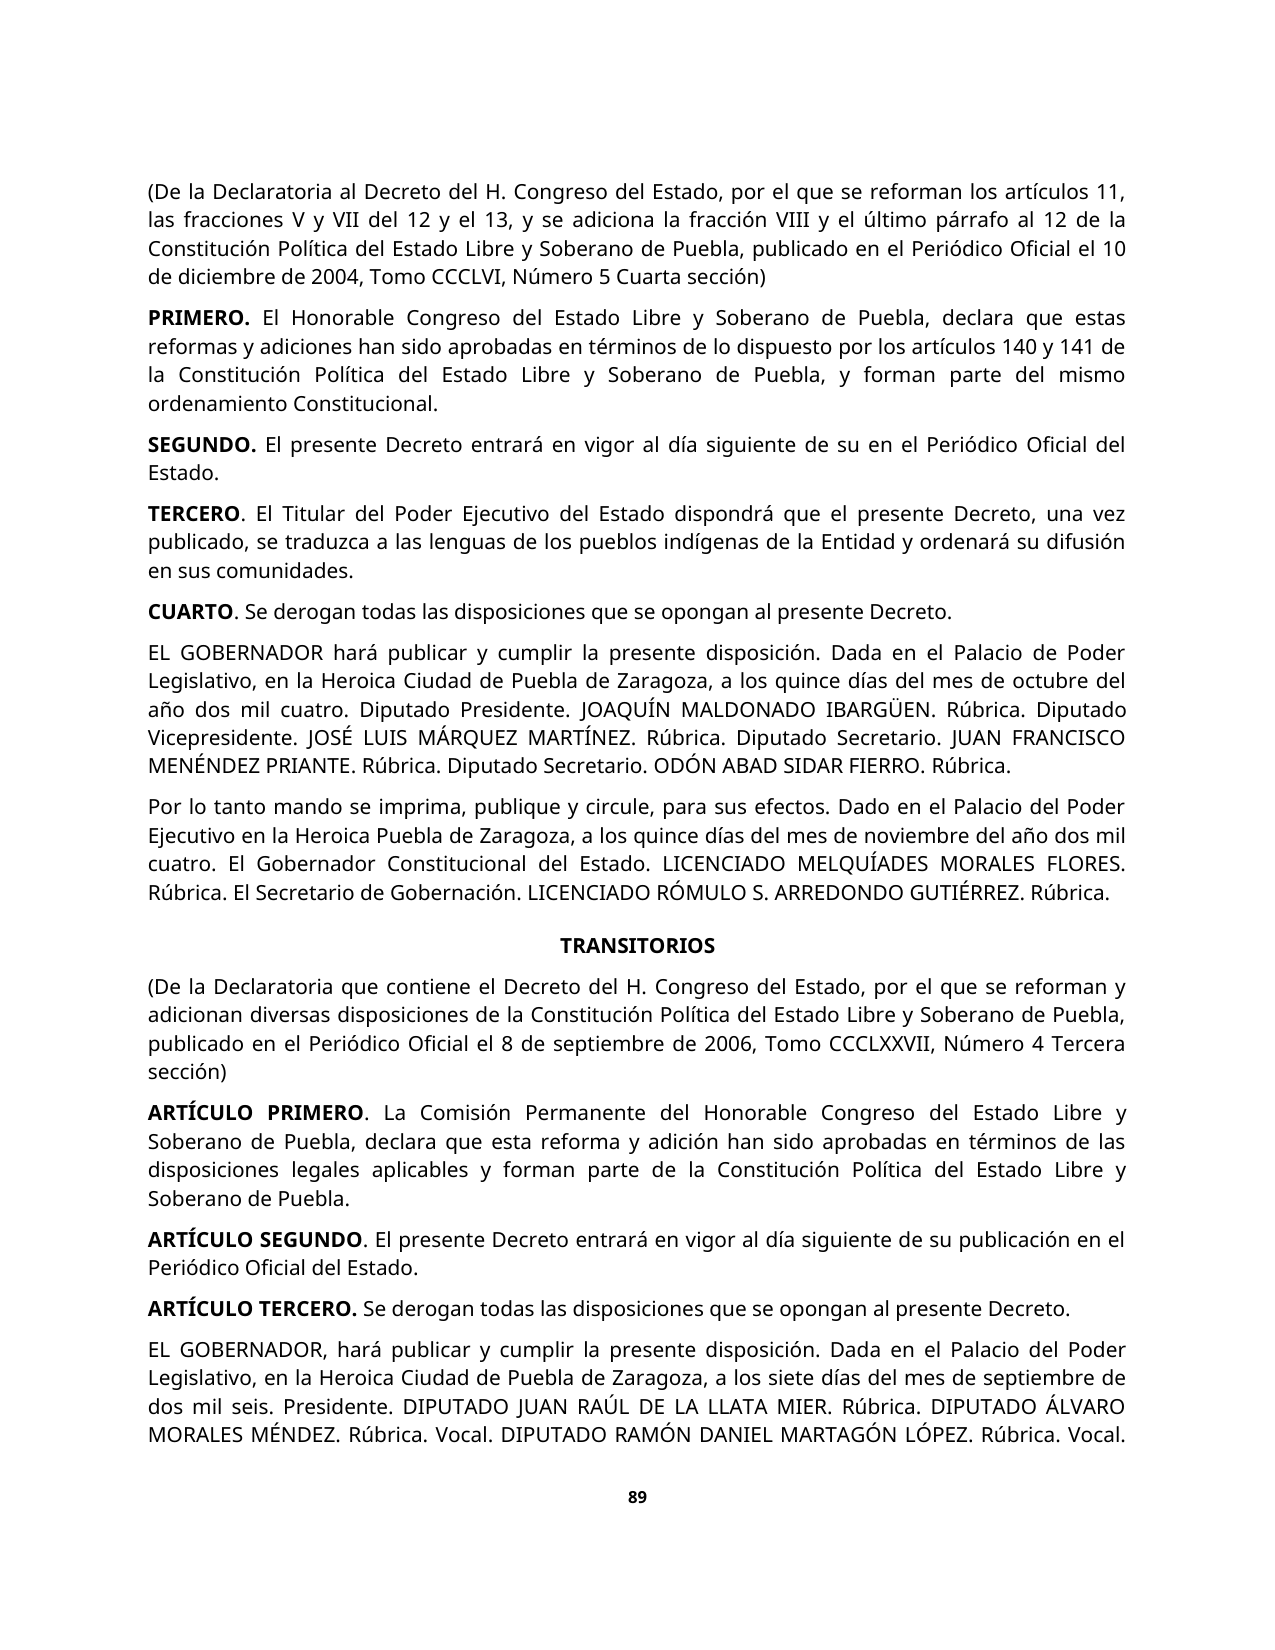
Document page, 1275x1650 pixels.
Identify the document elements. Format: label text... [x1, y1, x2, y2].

text PRIMERO. El Honorable Congreso del Estado Libre y Soberano de Puebla, declara que estas reformas y adiciones han sido aprobadas en términos de lo dispuesto por los artículos 140 y 141 de la Constitución Política del Estado Libre y Soberano de Puebla, y forman parte del mismo ordenamiento Constitucional. [148, 303, 1127, 417]
text TERCERO. El Titular del Poder Ejecutivo del Estado dispondrá que el presente Decreto, una vez publicado, se traduzca a las lenguas de los pueblos indígenas de la Entidad y ordenará su difusión en sus comunidades. [148, 499, 1127, 584]
text ARTÍCULO TERCERO. Se derogan todas las disposiciones que se opongan al presente Decreto. [148, 1294, 1127, 1322]
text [148, 1335, 1127, 1449]
text (De la Declaratoria que contiene el Decreto del H. Congreso del Estado, por el que se reforman y adicionan diversas disposiciones de la Constitución Política del Estado Libre y Soberano de Puebla, publicado en el Periódico Oficial el 8 de septiembre de 2006, Tomo CCCLXXVII, Número 4 Tercera sección) [148, 972, 1127, 1086]
subtitle TRANSITORIOS [148, 931, 1127, 960]
text ARTÍCULO SEGUNDO. El presente Decreto entrará en vigor al día siguiente de su publicación en el Periódico Oficial del Estado. [148, 1225, 1127, 1282]
text SEGUNDO. El presente Decreto entrará en vigor al día siguiente de su en el Periódico Oficial del Estado. [148, 430, 1127, 487]
text CUARTO. Se derogan todas las disposiciones que se opongan al presente Decreto. [148, 597, 1127, 625]
text ARTÍCULO PRIMERO. La Comisión Permanente del Honorable Congreso del Estado Libre y Soberano de Puebla, declara que esta reforma y adición han sido aprobadas en términos de las disposiciones legales aplicables y forman parte de la Constitución Política del Estado Libre y Soberano de Puebla. [148, 1098, 1127, 1212]
text EL GOBERNADOR hará publicar y cumplir la presente disposición. Dada en el Palacio de Poder Legislativo, en la Heroica Ciudad de Puebla de Zaragoza, a los quince días del mes de octubre del año dos mil cuatro. Diputado Presidente. JOAQUÍN MALDONADO IBARGÜEN. Rúbrica. Diputado Vicepresidente. JOSÉ LUIS MÁRQUEZ MARTÍNEZ. Rúbrica. Diputado Secretario. JUAN FRANCISCO MENÉNDEZ PRIANTE. Rúbrica. Diputado Secretario. ODÓN ABAD SIDAR FIERRO. Rúbrica. [148, 638, 1127, 780]
text (De la Declaratoria al Decreto del H. Congreso del Estado, por el que se reforman los artículos 11, las fracciones V y VII del 12 y el 13, y se adiciona la fracción VIII y el último párrafo al 12 de la Constitución Política del Estado Libre y Soberano de Puebla, publicado en el Periódico Oficial el 10 de diciembre de 2004, Tomo CCCLVI, Número 5 Cuarta sección) [148, 177, 1127, 291]
text Por lo tanto mando se imprima, publique y circule, para sus efectos. Dado en el Palacio del Poder Ejecutivo en la Heroica Puebla de Zaragoza, a los quince días del mes de noviembre del año dos mil cuatro. El Gobernador Constitucional del Estado. LICENCIADO MELQUÍADES MORALES FLORES. Rúbrica. El Secretario de Gobernación. LICENCIADO RÓMULO S. ARREDONDO GUTIÉRREZ. Rúbrica. [148, 792, 1127, 906]
